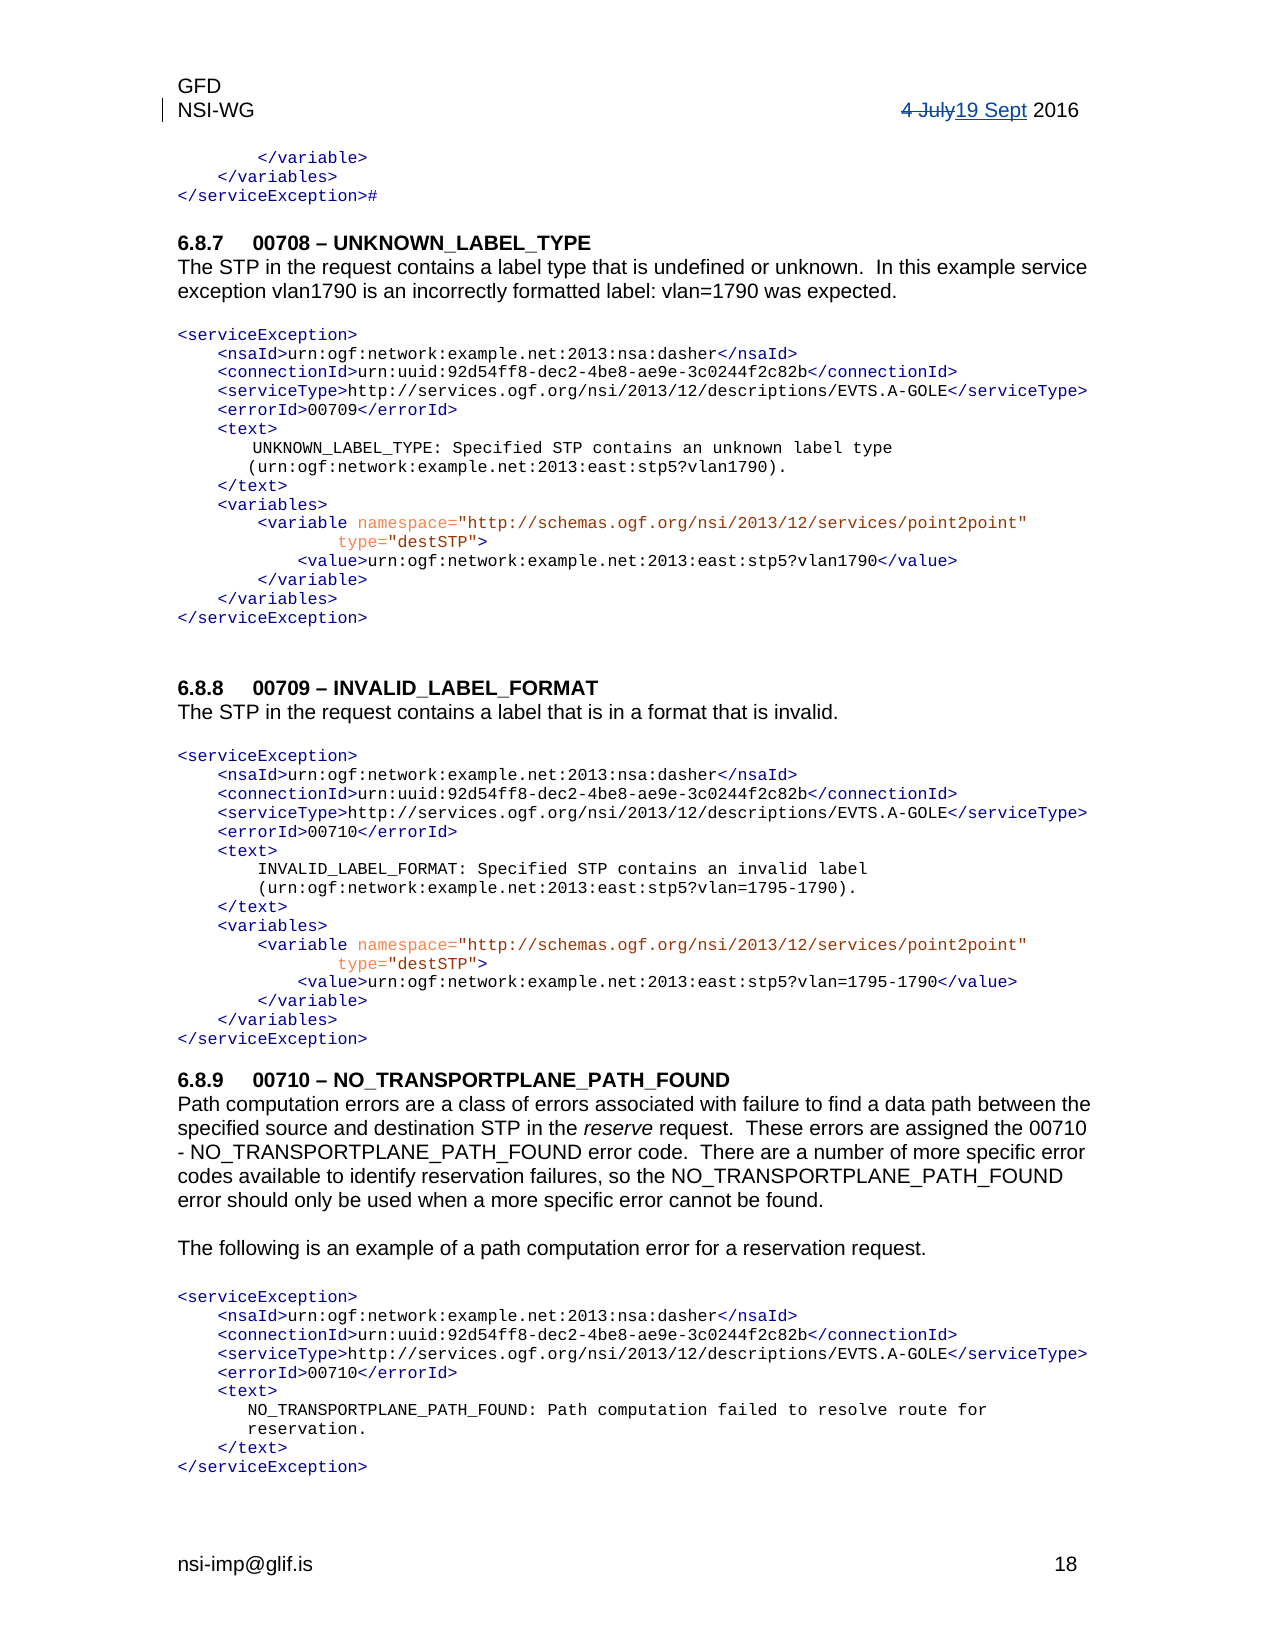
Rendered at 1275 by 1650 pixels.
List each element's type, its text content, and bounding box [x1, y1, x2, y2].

text The following is an example of a path computation error for a reservation request. <serviceException> <nsaId>urn:ogf:network:example.net:2013:nsa:dasher</nsaId> <connectionId>urn:uuid:92d54ff8-dec2-4be8-ae9e-3c0244f2c82b</connectionId> <serviceType>http://services.ogf.org/nsi/2013/12/descriptions/EVTS.A-GOLE</serviceType> <errorId>00710</errorId> <text> [177, 1236, 1098, 1402]
subtitle 00709 – INVALID_LABEL_FORMAT [177, 676, 1098, 700]
text <serviceException> <nsaId>urn:ogf:network:example.net:2013:nsa:dasher</nsaId> <connectionId>urn:uuid:92d54ff8-dec2-4be8-ae9e-3c0244f2c82b</connectionId> <serviceType>http://services.ogf.org/nsi/2013/12/descriptions/EVTS.A-GOLE</serviceType> <errorId>00709</errorId> <text> [177, 326, 1098, 439]
text UNKNOWN_LABEL_TYPE: Specified STP contains an unknown label type [177, 439, 1098, 458]
text </text> <variables> <variable namespace="http://schemas.ogf.org/nsi/2013/12/services/point2point" [177, 477, 1098, 534]
text </text> </serviceException> [177, 1439, 1098, 1477]
subtitle 00710 – NO_TRANSPORTPLANE_PATH_FOUND [177, 1068, 1098, 1092]
text reservation. [177, 1421, 1098, 1439]
text (urn:ogf:network:example.net:2013:east:stp5?vlan=1795-1790). [177, 880, 1098, 899]
text Path computation errors are a class of errors associated with failure to find a data path between the specified source and destination STP in the reserve request. These errors are assigned the 00710 - NO_TRANSPORTPLANE_PATH_FOUND error code. There are a number of more specific error codes available to identify reservation failures, so the NO_TRANSPORTPLANE_PATH_FOUND error should only be used when a more specific error cannot be found. [177, 1092, 1098, 1212]
text The STP in the request contains a label type that is undefined or unknown. In this example service exception vlan1790 is an incorrectly formatted label: vlan=1790 was expected. [177, 254, 1098, 302]
text NO_TRANSPORTPLANE_PATH_FOUND: Path computation failed to resolve route for [177, 1402, 1098, 1421]
text </text> <variables> <variable namespace="http://schemas.ogf.org/nsi/2013/12/services/point2point" [177, 899, 1098, 955]
text INVALID_LABEL_FORMAT: Specified STP contains an invalid label [177, 861, 1098, 880]
text The STP in the request contains a label that is in a format that is invalid. [177, 700, 1098, 724]
subtitle 00708 – UNKNOWN_LABEL_TYPE [177, 231, 1098, 254]
text type="destSTP"> <value>urn:ogf:network:example.net:2013:east:stp5?vlan1790</value> </variable> </variables> </serviceException> [177, 534, 1098, 628]
text (urn:ogf:network:example.net:2013:east:stp5?vlan1790). [177, 458, 1098, 477]
text type="destSTP"> <value>urn:ogf:network:example.net:2013:east:stp5?vlan=1795-1790</value> </variable> </variables> </serviceException> [177, 955, 1098, 1049]
text <serviceException> <nsaId>urn:ogf:network:example.net:2013:nsa:dasher</nsaId> <connectionId>urn:uuid:92d54ff8-dec2-4be8-ae9e-3c0244f2c82b</connectionId> <serviceType>http://services.ogf.org/nsi/2013/12/descriptions/EVTS.A-GOLE</serviceType> <errorId>00710</errorId> <text> [177, 748, 1098, 861]
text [177, 150, 1098, 207]
